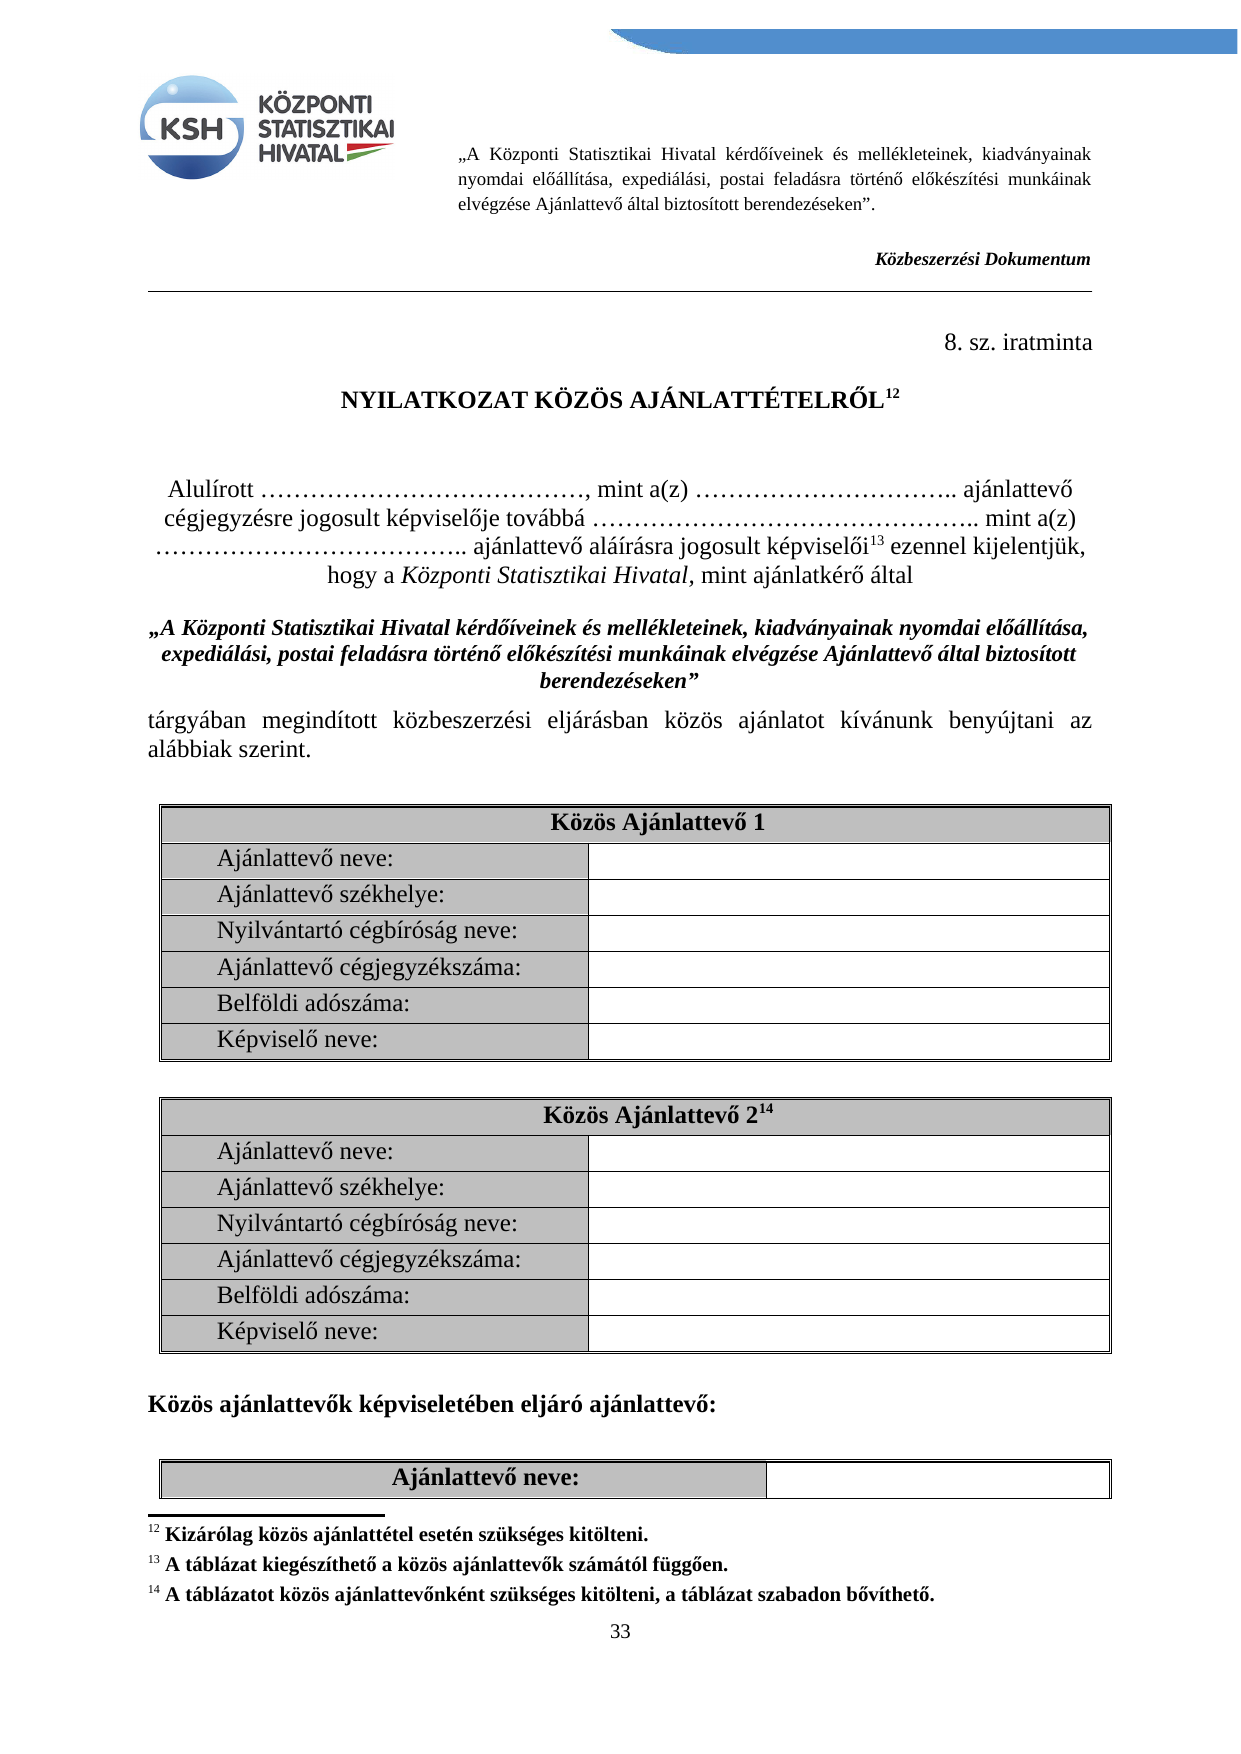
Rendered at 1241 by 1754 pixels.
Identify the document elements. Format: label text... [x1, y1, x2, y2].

table_cell [589, 1024, 1109, 1059]
text 8. sz. iratminta [148, 327, 1092, 356]
table_cell Képviselő neve: [162, 1316, 588, 1351]
table_cell [589, 916, 1109, 951]
table_cell [589, 952, 1109, 987]
table_cell Ajánlattevő cégjegyzékszáma: [162, 1244, 588, 1279]
table_header Ajánlattevő neve: [162, 1463, 766, 1497]
table_cell Ajánlattevő neve: [162, 844, 588, 878]
table_cell Ajánlattevő székhelye: [162, 880, 588, 914]
table_cell Belföldi adószáma: [162, 988, 588, 1023]
table_cell [589, 1316, 1109, 1351]
table_cell [589, 988, 1109, 1023]
text „A Központi Statisztikai Hivatal kérdőíveinek és mellékleteinek, kiadványainak nyomdai előállítása, expediálási, postai feladásra történő előkészítési munkáinak elvégzése Ajánlattevő által biztosított berendezéseken” [148, 614, 1092, 693]
table_cell [589, 1136, 1109, 1171]
table_header [767, 1463, 1109, 1497]
table_cell Ajánlattevő székhelye: [162, 1172, 588, 1207]
table_cell [589, 1280, 1109, 1315]
table_cell Ajánlattevő cégjegyzékszáma: [162, 952, 588, 987]
subtitle NYILATKOZAT KÖZÖS AJÁNLATTÉTELRŐL [148, 385, 1092, 414]
picture [292, 29, 1238, 54]
table_header Közös Ajánlattevő 1 [162, 808, 1109, 842]
table_cell Ajánlattevő neve: [162, 1136, 588, 1171]
table_cell [589, 880, 1109, 914]
text Közös ajánlattevők képviseletében eljáró ajánlattevő: [148, 1389, 1092, 1418]
table_cell [589, 1244, 1109, 1279]
table_cell Nyilvántartó cégbíróság neve: [162, 916, 588, 951]
table_cell Belföldi adószáma: [162, 1280, 588, 1315]
table_cell [589, 844, 1109, 878]
text tárgyában megindított közbeszerzési eljárásban közös ajánlatot kívánunk benyújtani az alábbiak szerint. [148, 706, 1092, 763]
table_cell [589, 1208, 1109, 1243]
table_cell [589, 1172, 1109, 1207]
table_cell Képviselő neve: [162, 1024, 588, 1059]
table_header Közös Ajánlattevő 2 [162, 1100, 1109, 1135]
text Alulírott …………………………………, mint a(z) ………………………….. ajánlattevő cégjegyzésre jogosult képviselője továbbá ……………………………………….. mint a(z) ……………………………….. ajánlattevő aláírásra jogosult képviselői ezennel kijelentjük, hogy a Központi Statisztikai Hivatal, mint ajánlatkérő által [148, 474, 1092, 589]
table_cell Nyilvántartó cégbíróság neve: [162, 1208, 588, 1243]
picture [137, 73, 396, 180]
